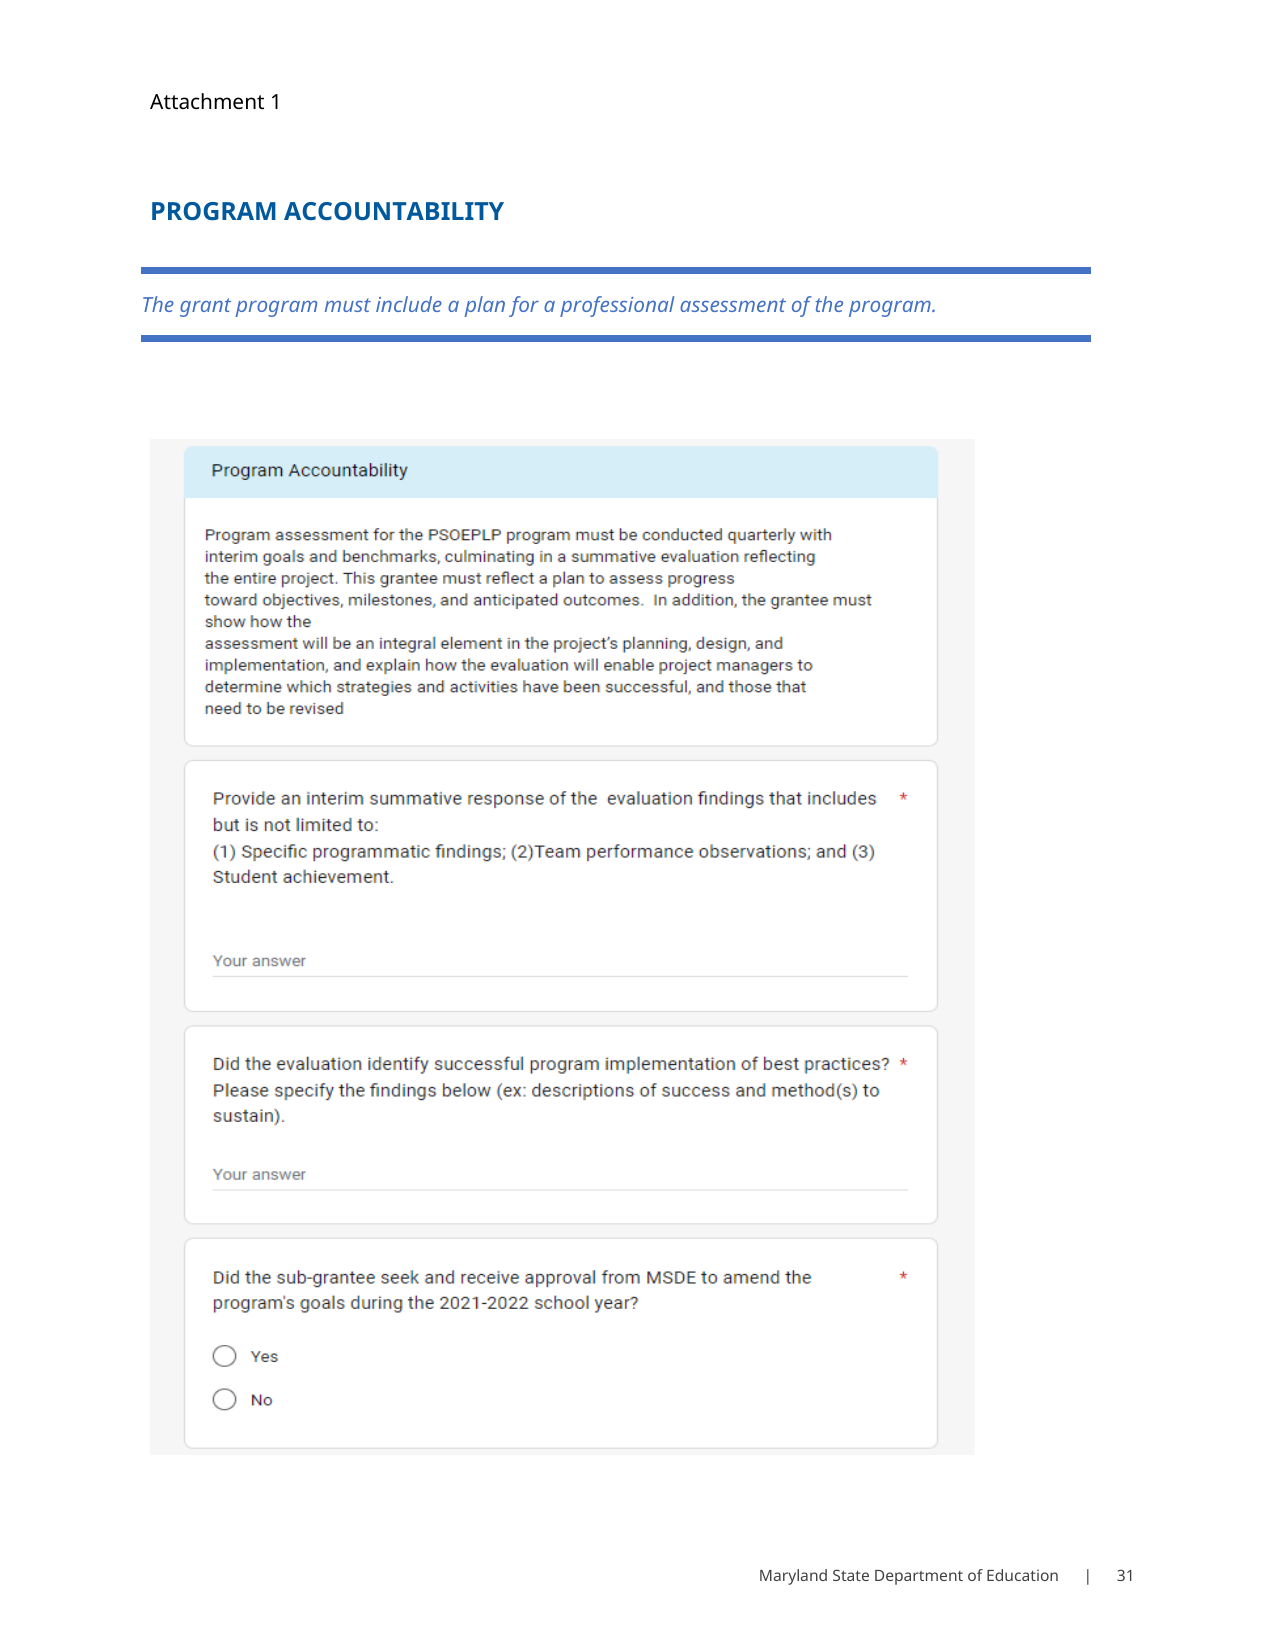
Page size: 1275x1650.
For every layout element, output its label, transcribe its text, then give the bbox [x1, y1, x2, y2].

picture [150, 439, 975, 1455]
subtitle Program Accountability [150, 194, 1125, 228]
